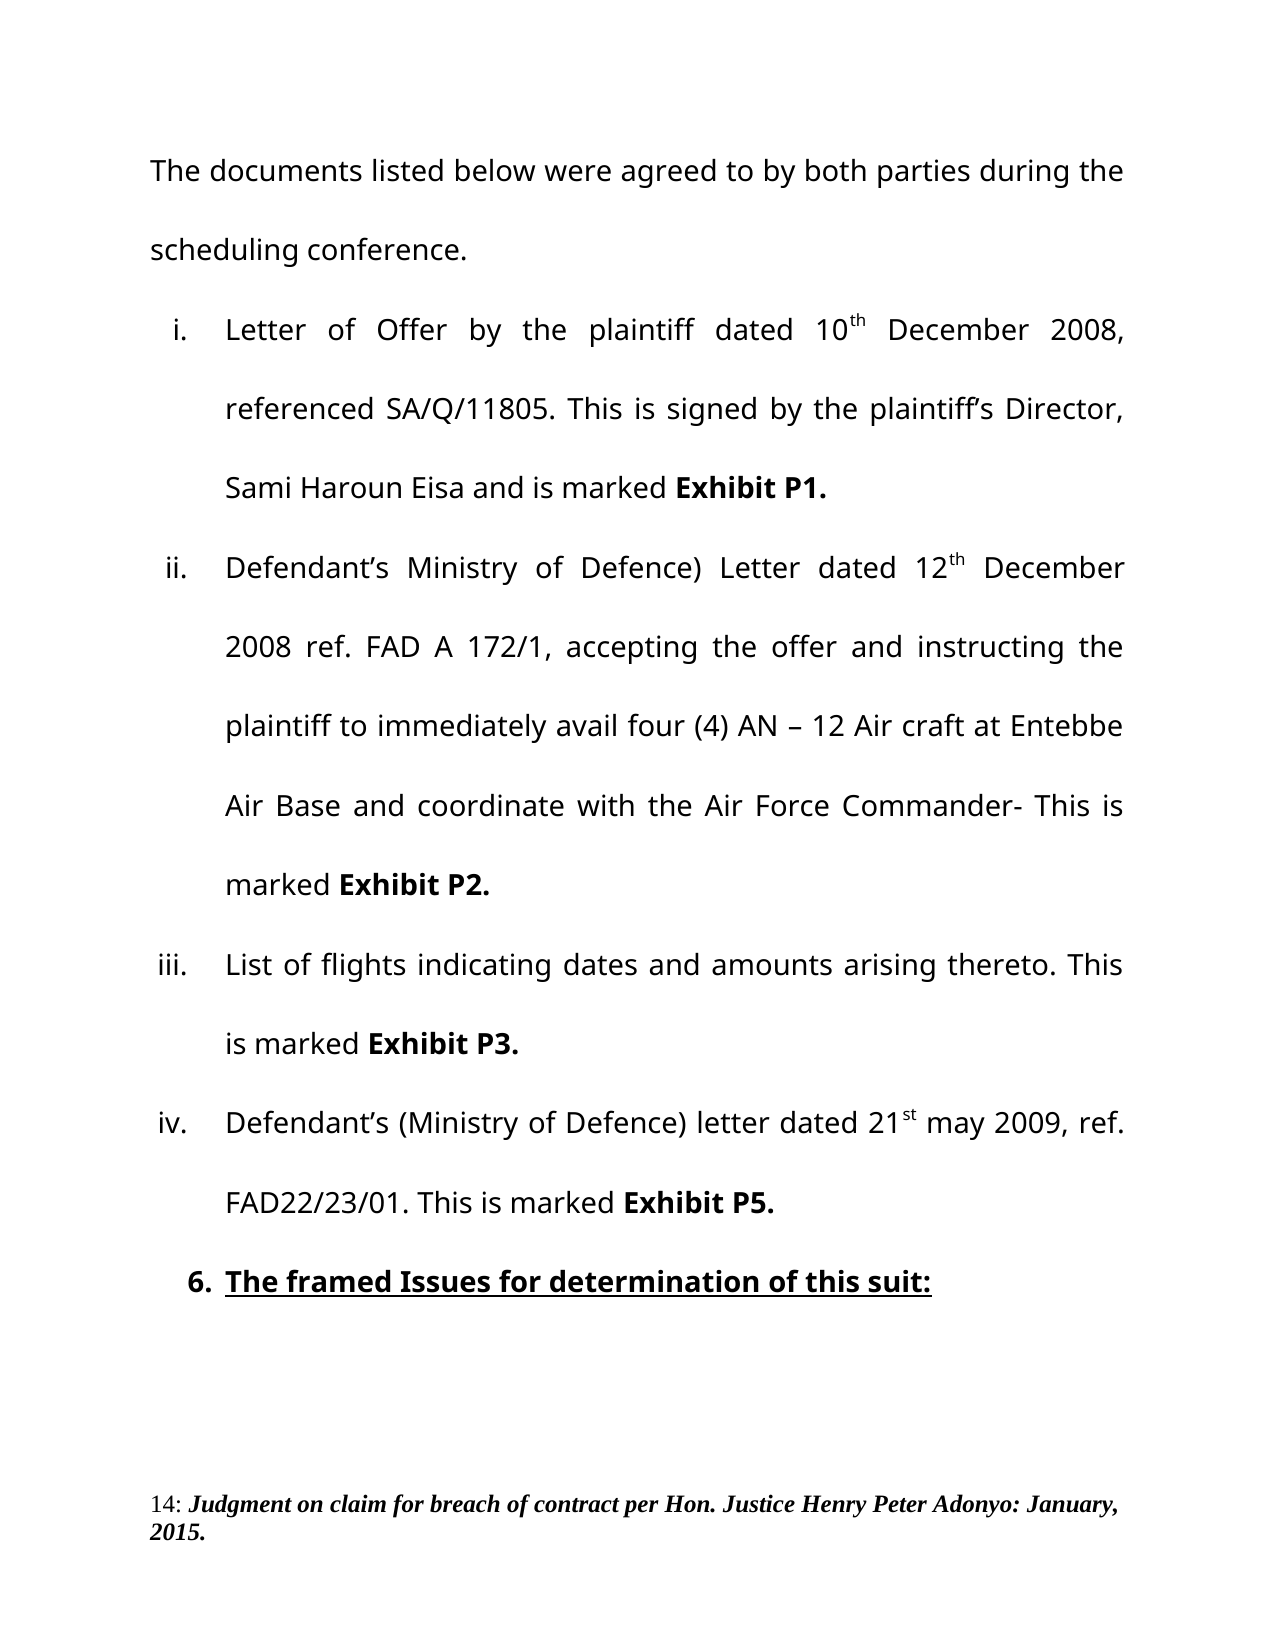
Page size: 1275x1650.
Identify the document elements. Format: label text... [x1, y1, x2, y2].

text The documents listed below were agreed to by both parties during the scheduling conference. [150, 150, 1125, 269]
list Letter of Offer by the plaintiff dated 10th December 2008, referenced SA/Q/11805. This is signed by the plaintiff’s Director, Sami Haroun Eisa and is marked Exhibit P1. [187, 309, 1125, 507]
list The framed Issues for determination of this suit: [187, 1261, 1125, 1301]
list List of flights indicating dates and amounts arising thereto. This is marked Exhibit P3. [187, 944, 1125, 1063]
list Defendant’s Ministry of Defence) Letter dated 12th December 2008 ref. FAD A 172/1, accepting the offer and instructing the plaintiff to immediately avail four (4) AN – 12 Air craft at Entebbe Air Base and coordinate with the Air Force Commander- This is marked Exhibit P2. [187, 547, 1125, 904]
list Defendant’s (Ministry of Defence) letter dated 21st may 2009, ref. FAD22/23/01. This is marked Exhibit P5. [187, 1102, 1125, 1222]
